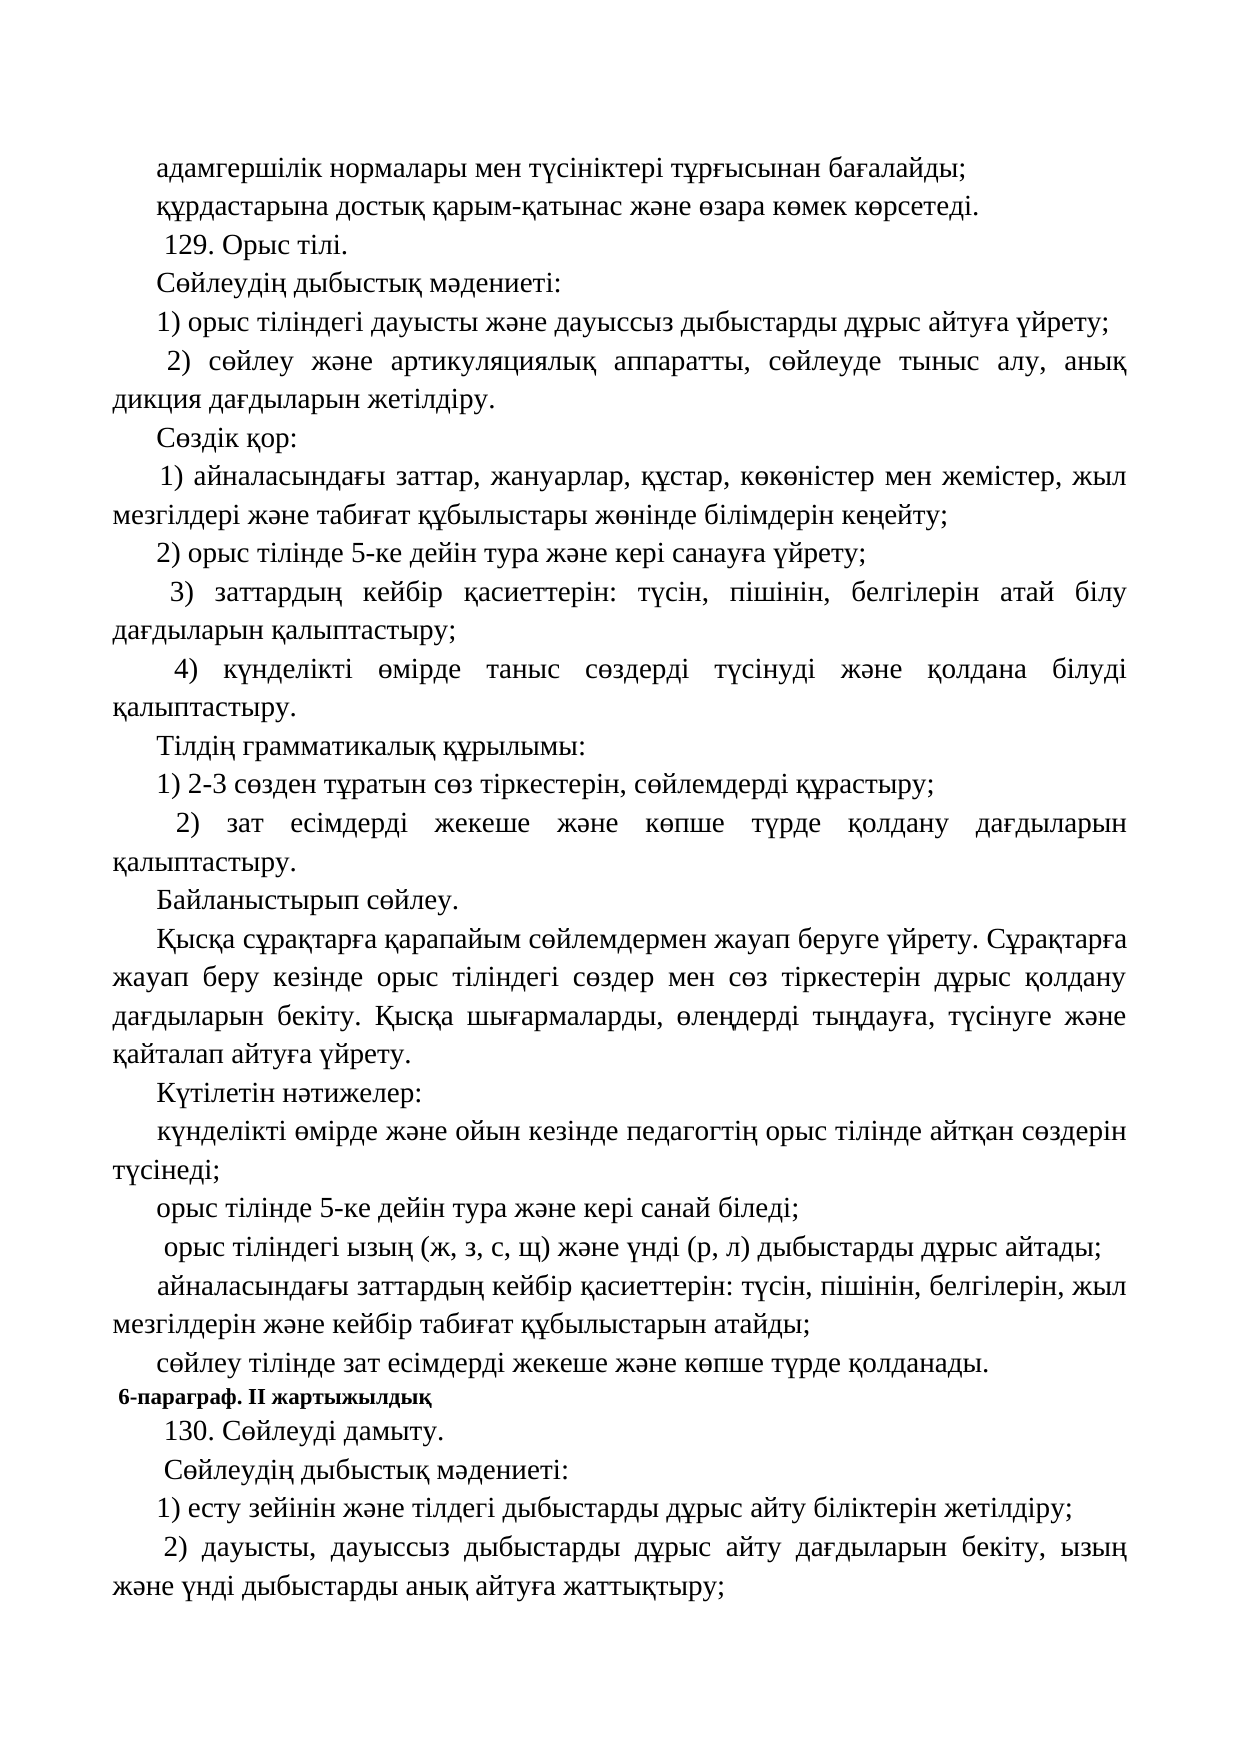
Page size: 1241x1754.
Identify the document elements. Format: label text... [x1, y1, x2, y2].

text 1) есту зейінін және тілдегі дыбыстарды дұрыс айту біліктерін жетілдіру; [112, 1491, 1128, 1524]
text Сөздік қор: [112, 420, 1128, 453]
text орыс тіліндегі ызың (ж, з, с, щ) және үнді (р, л) дыбыстарды дұрыс айтады; [112, 1229, 1128, 1263]
text 2) сөйлеу және артикуляциялық аппаратты, сөйлеуде тыныс алу, анық дикция дағдыларын жетілдіру. [112, 343, 1128, 415]
text Күтілетін нәтижелер: [112, 1075, 1128, 1108]
text Байланыстырып сөйлеу. [112, 882, 1128, 916]
text сөйлеу тілінде зат есімдерді жекеше және көпше түрде қолданады. [112, 1345, 1128, 1378]
text орыс тілінде 5-ке дейін тура және кері санай біледі; [112, 1191, 1128, 1224]
text 1) орыс тіліндегі дауысты және дауыссыз дыбыстарды дұрыс айтуға үйрету; [112, 304, 1128, 338]
text күнделікті өмірде және ойын кезінде педагогтің орыс тілінде айтқан сөздерін түсінеді; [112, 1113, 1128, 1186]
text 6-параграф. II жартыжылдық [112, 1383, 1128, 1410]
text Сөйлеудің дыбыстық мәдениеті: [112, 266, 1128, 299]
text құрдастарына достық қарым-қатынас және өзара көмек көрсетеді. [112, 188, 1128, 222]
text 130. Сөйлеуді дамыту. [112, 1413, 1128, 1447]
text 4) күнделікті өмірде таныс сөздерді түсінуді және қолдана білуді қалыптастыру. [112, 651, 1128, 723]
text 2) орыс тілінде 5-ке дейін тура және кері санауға үйрету; [112, 535, 1128, 569]
text Тілдің грамматикалық құрылымы: [112, 728, 1128, 762]
text адамгершілік нормалары мен түсініктері тұрғысынан бағалайды; [112, 150, 1128, 183]
text 1) айналасындағы заттар, жануарлар, құстар, көкөністер мен жемістер, жыл мезгілдері және табиғат құбылыстары жөнінде білімдерін кеңейту; [112, 458, 1128, 530]
text Сөйлеудің дыбыстық мәдениеті: [112, 1452, 1128, 1486]
text Қысқа сұрақтарға қарапайым сөйлемдермен жауап беруге үйрету. Сұрақтарға жауап беру кезінде орыс тіліндегі сөздер мен сөз тіркестерін дұрыс қолдану дағдыларын бекіту. Қысқа шығармаларды, өлеңдерді тыңдауға, түсінуге және қайталап айтуға үйрету. [112, 921, 1128, 1070]
text 1) 2-3 сөзден тұратын сөз тіркестерін, сөйлемдерді құрастыру; [112, 767, 1128, 800]
text 129. Орыс тілі. [112, 227, 1128, 261]
text 2) дауысты, дауыссыз дыбыстарды дұрыс айту дағдыларын бекіту, ызың және үнді дыбыстарды анық айтуға жаттықтыру; [112, 1529, 1128, 1601]
text 3) заттардың кейбір қасиеттерін: түсін, пішінін, белгілерін атай білу дағдыларын қалыптастыру; [112, 574, 1128, 646]
text айналасындағы заттардың кейбір қасиеттерін: түсін, пішінін, белгілерін, жыл мезгілдерін және кейбір табиғат құбылыстарын атайды; [112, 1268, 1128, 1340]
text 2) зат есімдерді жекеше және көпше түрде қолдану дағдыларын қалыптастыру. [112, 805, 1128, 877]
